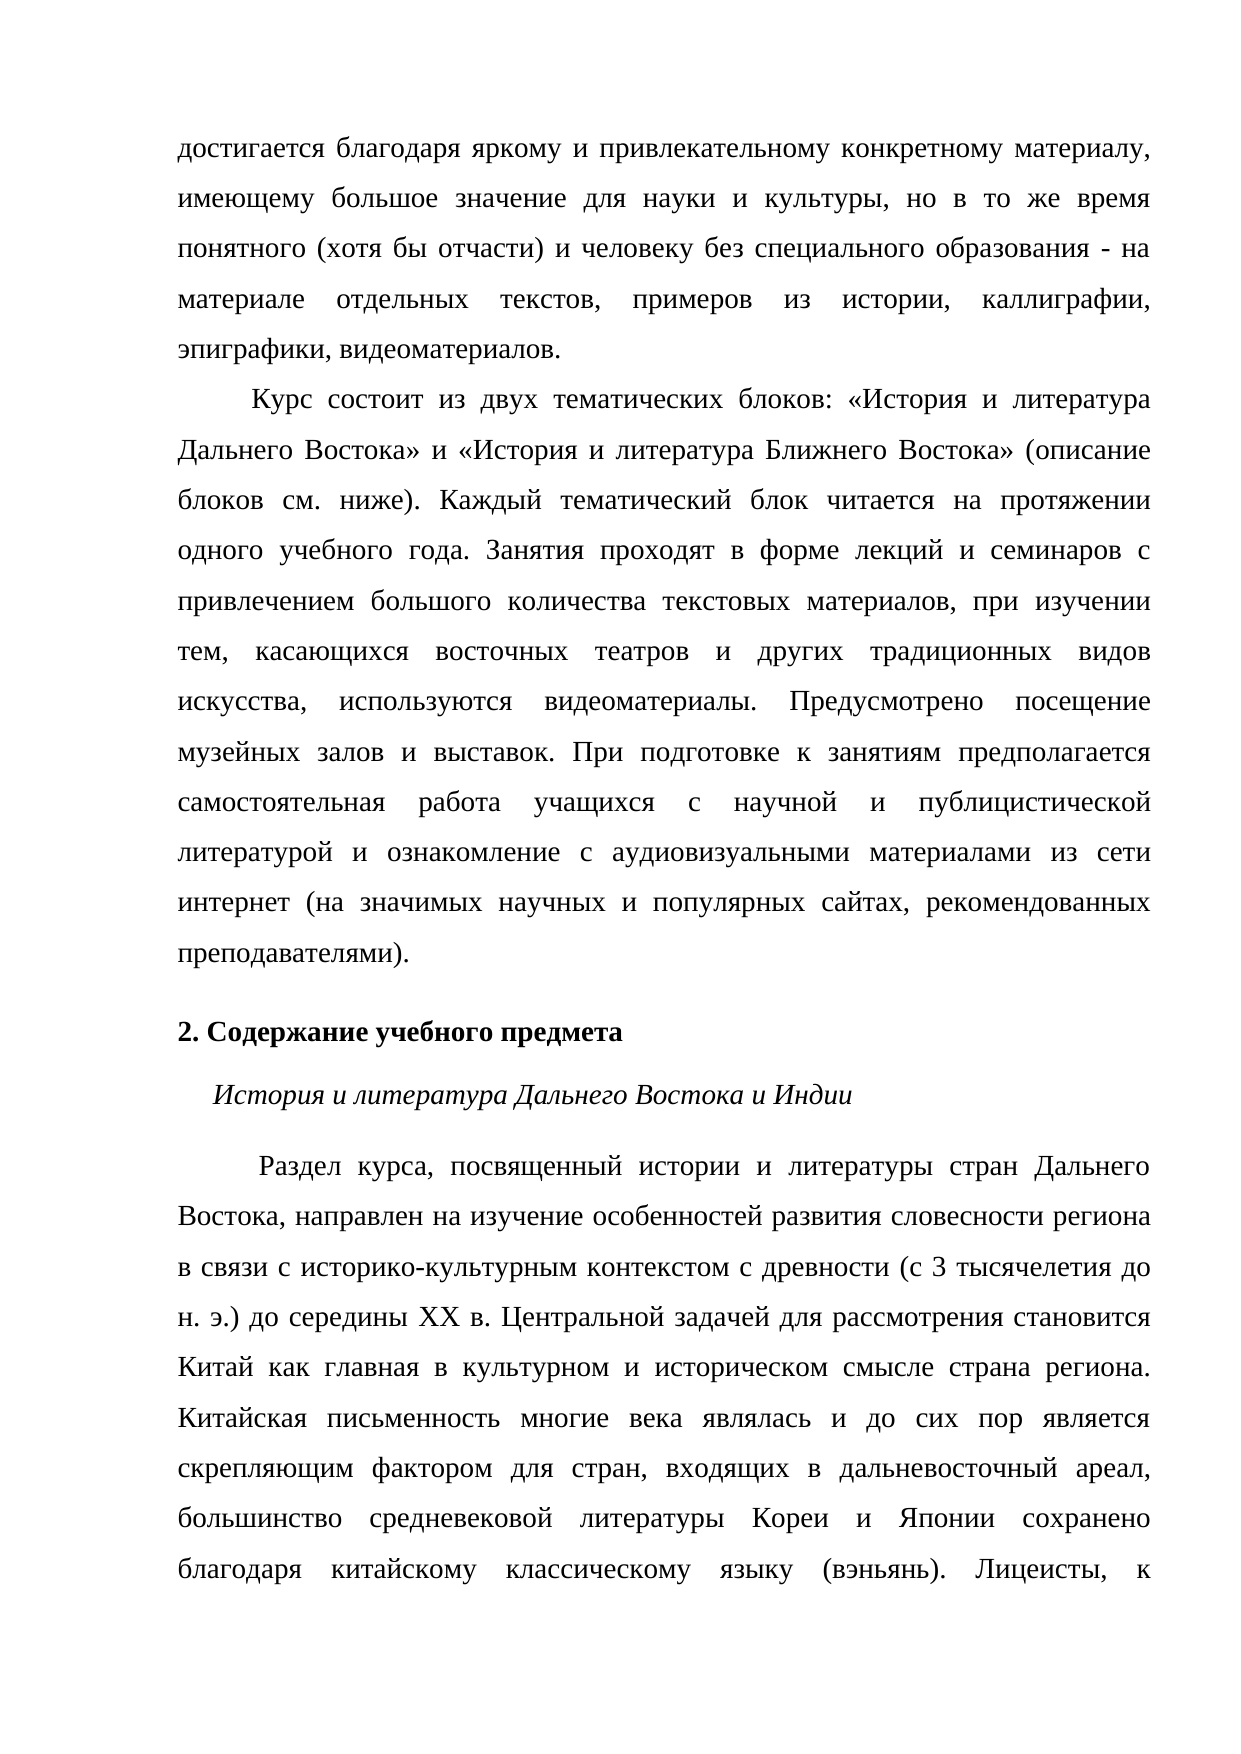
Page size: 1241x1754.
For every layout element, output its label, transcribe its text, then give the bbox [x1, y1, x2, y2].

text 2. Содержание учебного предмета [177, 1014, 1152, 1048]
text История и литература Дальнего Востока и Индии [140, 1077, 1152, 1111]
text Курс состоит из двух тематических блоков: «История и литература Дальнего Востока» и «История и литература Ближнего Востока» (описание блоков см. ниже). Каждый тематический блок читается на протяжении одного учебного года. Занятия проходят в форме лекций и семинаров с привлечением большого количества текстовых материалов, при изучении тем, касающихся восточных театров и других традиционных видов искусства, используются видеоматериалы. Предусмотрено посещение музейных залов и выставок. При подготовке к занятиям предполагается самостоятельная работа учащихся с научной и публицистической литературой и ознакомление с аудиовизуальными материалами из сети интернет (на значимых научных и популярных сайтах, рекомендованных преподавателями). [177, 381, 1152, 968]
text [177, 1148, 1152, 1584]
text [177, 130, 1152, 365]
